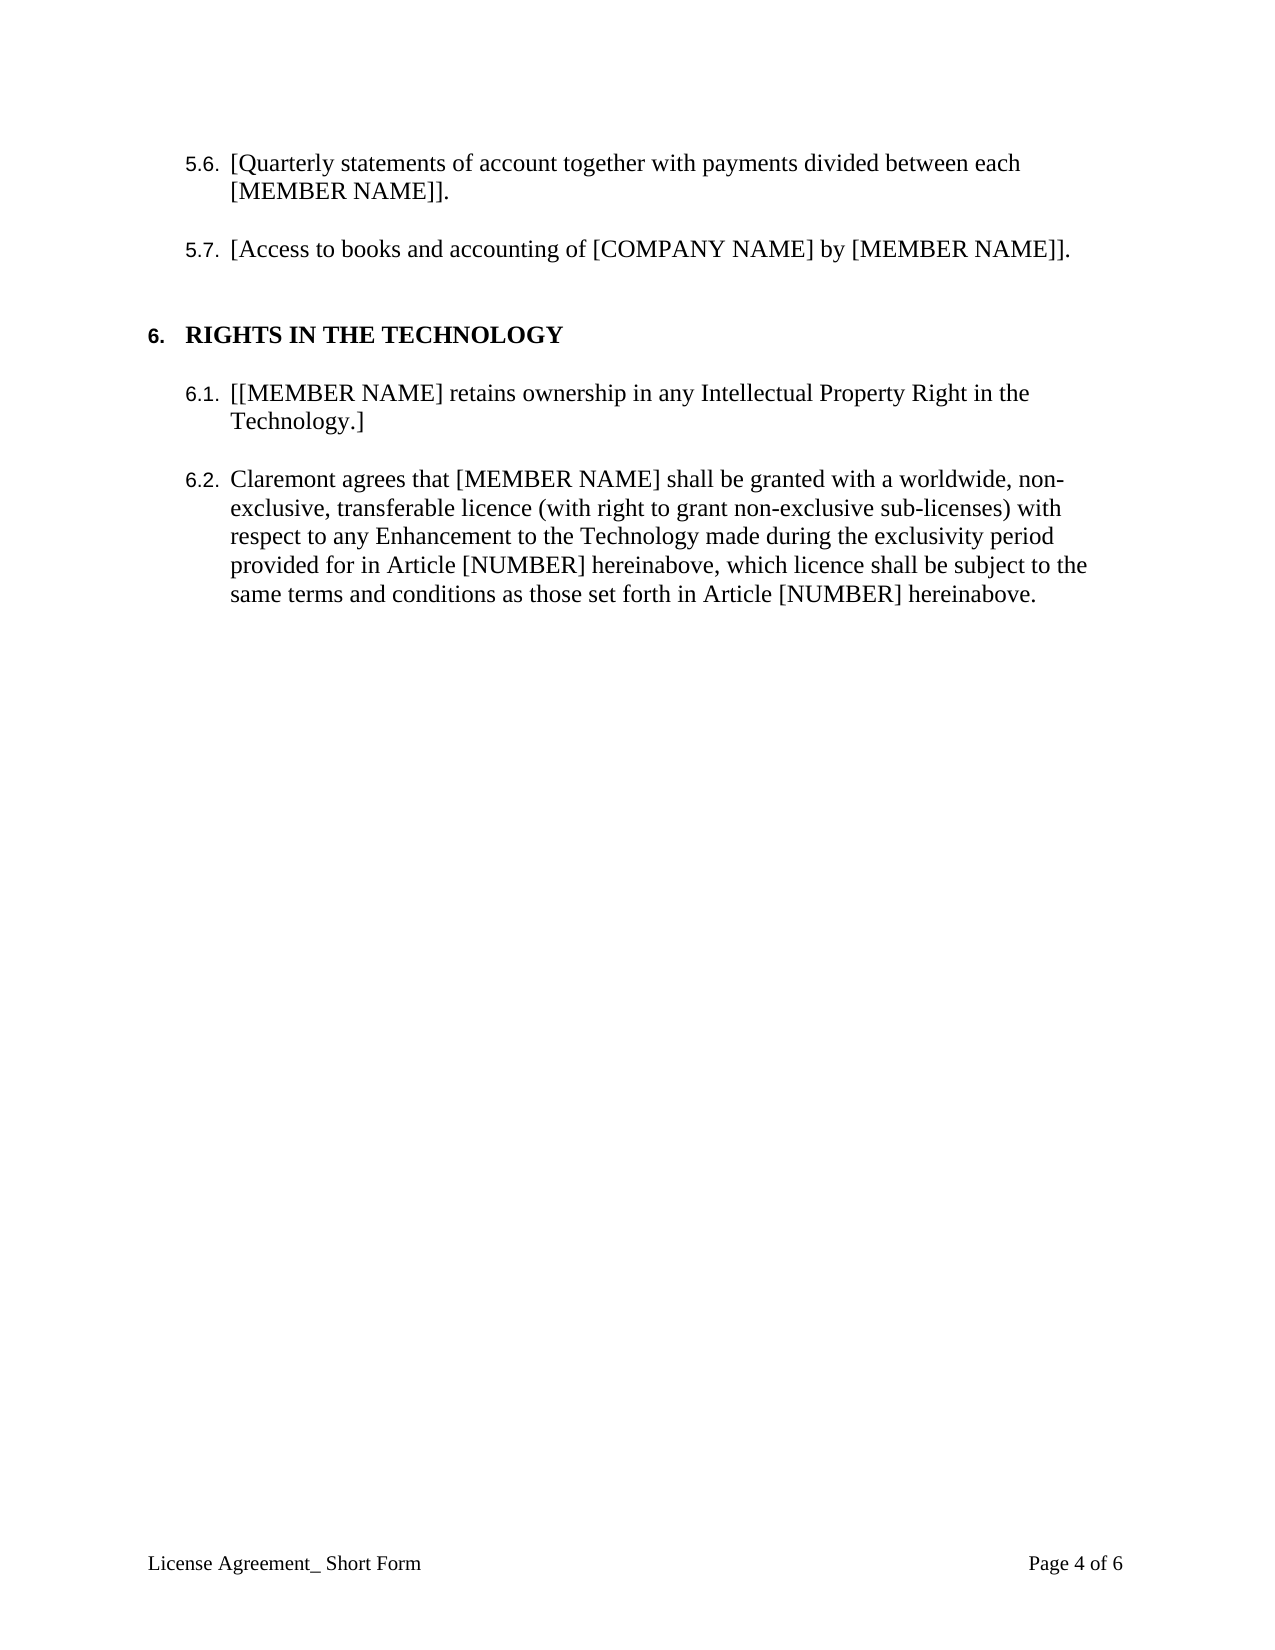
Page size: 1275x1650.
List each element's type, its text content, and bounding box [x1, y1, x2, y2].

list RIGHTS IN THE TECHNOLOGY [148, 320, 1127, 349]
list Claremont agrees that [MEMBER NAME] shall be granted with a worldwide, non-exclusive, transferable licence (with right to grant non-exclusive sub-licenses) with respect to any Enhancement to the Technology made during the exclusivity period provided for in Article [NUMBER] hereinabove, which licence shall be subject to the same terms and conditions as those set forth in Article [NUMBER] hereinabove. [185, 464, 1127, 608]
list [Quarterly statements of account together with payments divided between each [MEMBER NAME]]. [185, 148, 1127, 205]
list [[MEMBER NAME] retains ownership in any Intellectual Property Right in the Technology.] [185, 378, 1127, 435]
list [Access to books and accounting of [COMPANY NAME] by [MEMBER NAME]]. [185, 234, 1127, 263]
